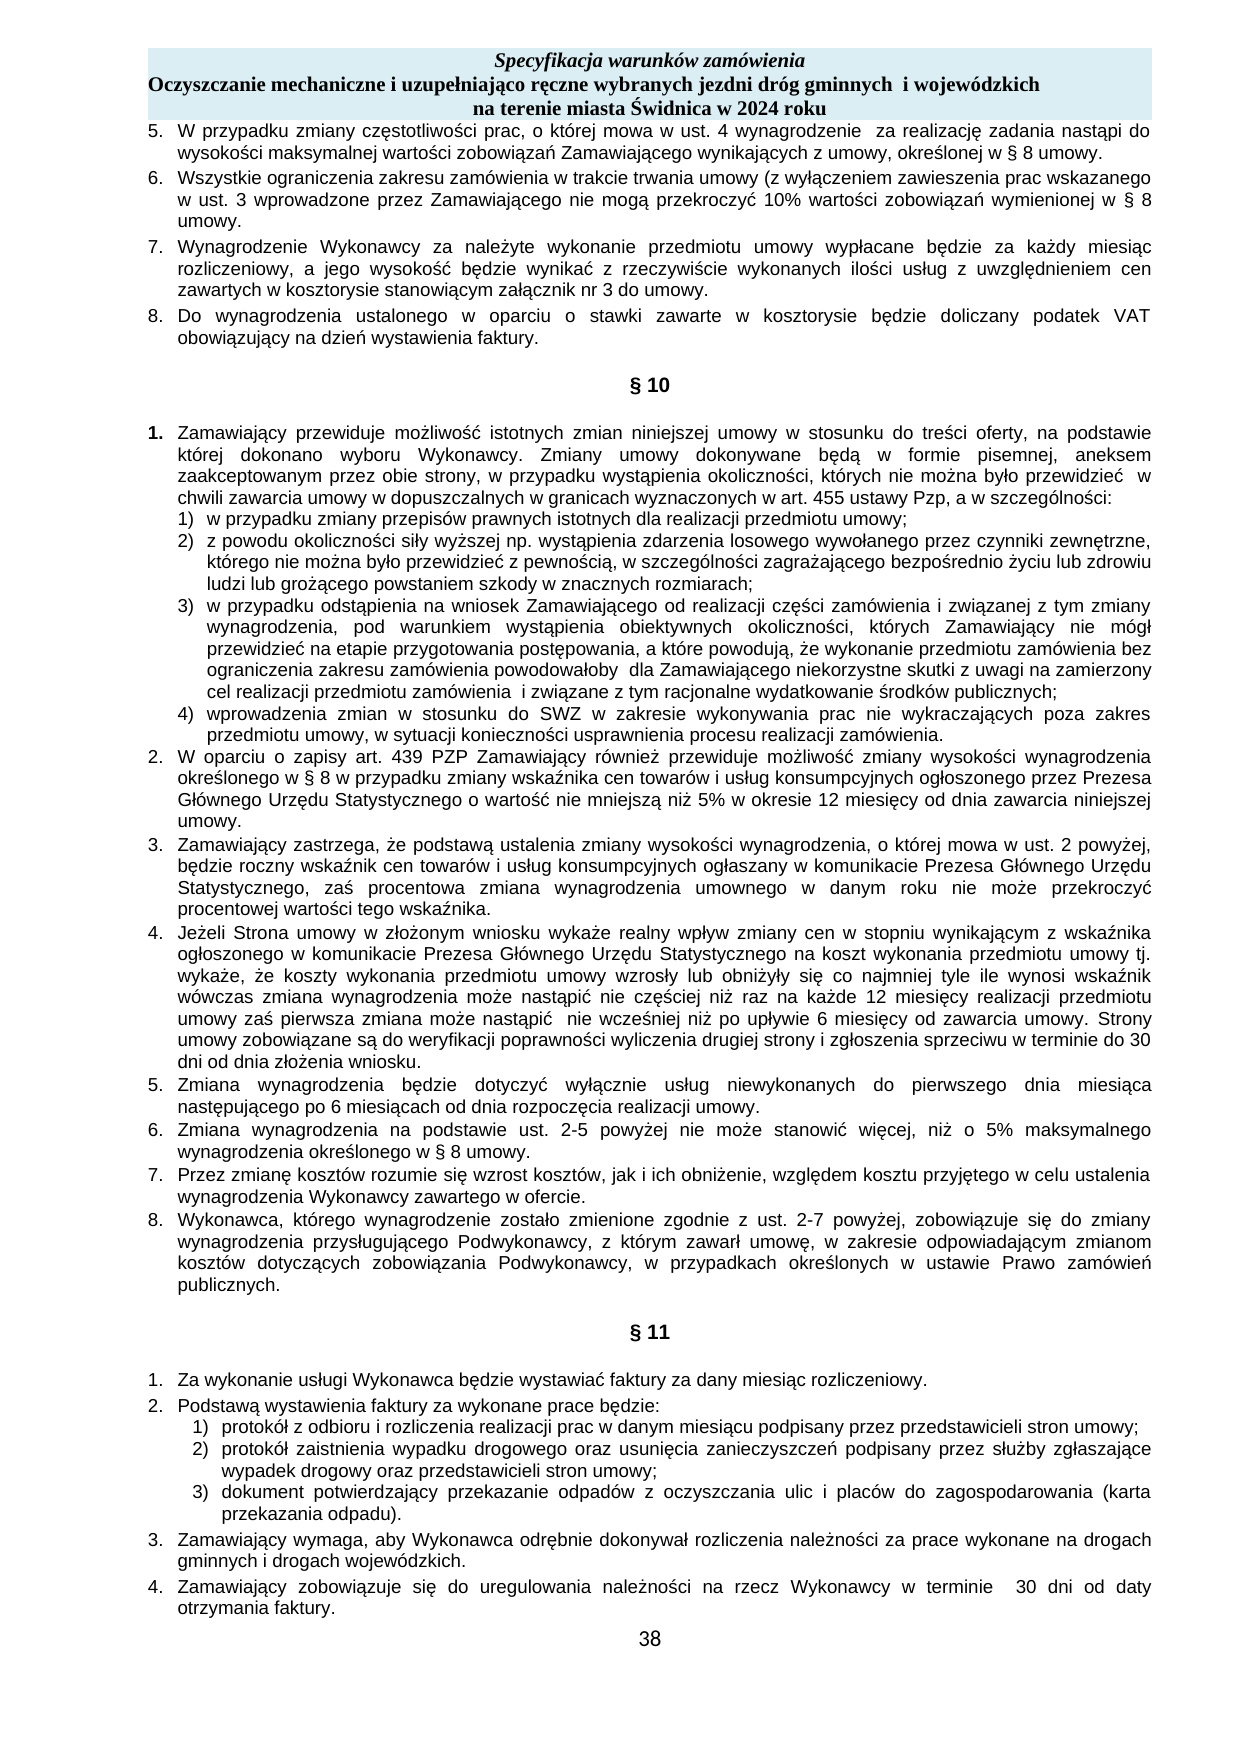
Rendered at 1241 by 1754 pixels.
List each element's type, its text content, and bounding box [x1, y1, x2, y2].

list Wykonawca, którego wynagrodzenie zostało zmienione zgodnie z ust. 2-7 powyżej, zobowiązuje się do zmiany wynagrodzenia przysługującego Podwykonawcy, z którym zawarł umowę, w zakresie odpowiadającym zmianom kosztów dotyczących zobowiązania Podwykonawcy, w przypadkach określonych w ustawie Prawo zamówień publicznych. [148, 1209, 1152, 1295]
list W przypadku zmiany częstotliwości prac, o której mowa w ust. 4 wynagrodzenie za realizację zadania nastąpi do wysokości maksymalnej wartości zobowiązań Zamawiającego wynikających z umowy, określonej w § 8 umowy. [148, 120, 1152, 163]
list z powodu okoliczności siły wyższej np. wystąpienia zdarzenia losowego wywołanego przez czynniki zewnętrzne, którego nie można było przewidzieć z pewnością, w szczególności zagrażającego bezpośrednio życiu lub zdrowiu ludzi lub grożącego powstaniem szkody w znacznych rozmiarach; [177, 530, 1152, 594]
list protokół zaistnienia wypadku drogowego oraz usunięcia zanieczyszczeń podpisany przez służby zgłaszające wypadek drogowy oraz przedstawicieli stron umowy; [192, 1438, 1152, 1481]
list Zamawiający przewiduje możliwość istotnych zmian niniejszej umowy w stosunku do treści oferty, na podstawie której dokonano wyboru Wykonawcy. Zmiany umowy dokonywane będą w formie pisemnej, aneksem zaakceptowanym przez obie strony, w przypadku wystąpienia okoliczności, których nie można było przewidzieć w chwili zawarcia umowy w dopuszczalnych w granicach wyznaczonych w art. 455 ustawy Pzp, a w szczególności: [148, 422, 1152, 508]
list wprowadzenia zmian w stosunku do SWZ w zakresie wykonywania prac nie wykraczających poza zakres przedmiotu umowy, w sytuacji konieczności usprawnienia procesu realizacji zamówienia. [177, 702, 1152, 745]
list Jeżeli Strona umowy w złożonym wniosku wykaże realny wpływ zmiany cen w stopniu wynikającym z wskaźnika ogłoszonego w komunikacie Prezesa Głównego Urzędu Statystycznego na koszt wykonania przedmiotu umowy tj. wykaże, że koszty wykonania przedmiotu umowy wzrosły lub obniżyły się co najmniej tyle ile wynosi wskaźnik wówczas zmiana wynagrodzenia może nastąpić nie częściej niż raz na każde 12 miesięcy realizacji przedmiotu umowy zaś pierwsza zmiana może nastąpić nie wcześniej niż po upływie 6 miesięcy od zawarcia umowy. Strony umowy zobowiązane są do weryfikacji poprawności wyliczenia drugiej strony i zgłoszenia sprzeciwu w terminie do 30 dni od dnia złożenia wniosku. [148, 921, 1152, 1072]
list w przypadku odstąpienia na wniosek Zamawiającego od realizacji części zamówienia i związanej z tym zmiany wynagrodzenia, pod warunkiem wystąpienia obiektywnych okoliczności, których Zamawiający nie mógł przewidzieć na etapie przygotowania postępowania, a które powodują, że wykonanie przedmiotu zamówienia bez ograniczenia zakresu zamówienia powodowałoby dla Zamawiającego niekorzystne skutki z uwagi na zamierzony cel realizacji przedmiotu zamówienia i związane z tym racjonalne wydatkowanie środków publicznych; [177, 594, 1152, 702]
list Wszystkie ograniczenia zakresu zamówienia w trakcie trwania umowy (z wyłączeniem zawieszenia prac wskazanego w ust. 3 wprowadzone przez Zamawiającego nie mogą przekroczyć 10% wartości zobowiązań wymienionej w § 8 umowy. [148, 167, 1152, 232]
list protokół z odbioru i rozliczenia realizacji prac w danym miesiącu podpisany przez przedstawicieli stron umowy; [192, 1416, 1152, 1438]
list w przypadku zmiany przepisów prawnych istotnych dla realizacji przedmiotu umowy; [177, 508, 1152, 530]
list W oparciu o zapisy art. 439 PZP Zamawiający również przewiduje możliwość zmiany wysokości wynagrodzenia określonego w § 8 w przypadku zmiany wskaźnika cen towarów i usług konsumpcyjnych ogłoszonego przez Prezesa Głównego Urzędu Statystycznego o wartość nie mniejszą niż 5% w okresie 12 miesięcy od dnia zawarcia niniejszej umowy. [148, 745, 1152, 832]
list Za wykonanie usługi Wykonawca będzie wystawiać faktury za dany miesiąc rozliczeniowy. [148, 1369, 1152, 1391]
list Wynagrodzenie Wykonawcy za należyte wykonanie przedmiotu umowy wypłacane będzie za każdy miesiąc rozliczeniowy, a jego wysokość będzie wynikać z rzeczywiście wykonanych ilości usług z uwzględnieniem cen zawartych w kosztorysie stanowiącym załącznik nr 3 do umowy. [148, 236, 1152, 301]
list Zamawiający zobowiązuje się do uregulowania należności na rzecz Wykonawcy w terminie 30 dni od daty otrzymania faktury. [148, 1576, 1152, 1619]
list Zmiana wynagrodzenia będzie dotyczyć wyłącznie usług niewykonanych do pierwszego dnia miesiąca następującego po 6 miesiącach od dnia rozpoczęcia realizacji umowy. [148, 1074, 1152, 1117]
list Zamawiający zastrzega, że podstawą ustalenia zmiany wysokości wynagrodzenia, o której mowa w ust. 2 powyżej, będzie roczny wskaźnik cen towarów i usług konsumpcyjnych ogłaszany w komunikacie Prezesa Głównego Urzędu Statystycznego, zaś procentowa zmiana wynagrodzenia umownego w danym roku nie może przekroczyć procentowej wartości tego wskaźnika. [148, 833, 1152, 920]
text § 10 [148, 373, 1152, 397]
list Przez zmianę kosztów rozumie się wzrost kosztów, jak i ich obniżenie, względem kosztu przyjętego w celu ustalenia wynagrodzenia Wykonawcy zawartego w ofercie. [148, 1164, 1152, 1207]
list Zmiana wynagrodzenia na podstawie ust. 2-5 powyżej nie może stanowić więcej, niż o 5% maksymalnego wynagrodzenia określonego w § 8 umowy. [148, 1119, 1152, 1162]
list Zamawiający wymaga, aby Wykonawca odrębnie dokonywał rozliczenia należności za prace wykonane na drogach gminnych i drogach wojewódzkich. [148, 1528, 1152, 1571]
list dokument potwierdzający przekazanie odpadów z oczyszczania ulic i placów do zagospodarowania (karta przekazania odpadu). [192, 1481, 1152, 1524]
list Podstawą wystawienia faktury za wykonane prace będzie: [148, 1395, 1152, 1416]
text § 11 [148, 1320, 1152, 1344]
list Do wynagrodzenia ustalonego w oparciu o stawki zawarte w kosztorysie będzie doliczany podatek VAT obowiązujący na dzień wystawienia faktury. [148, 305, 1152, 348]
